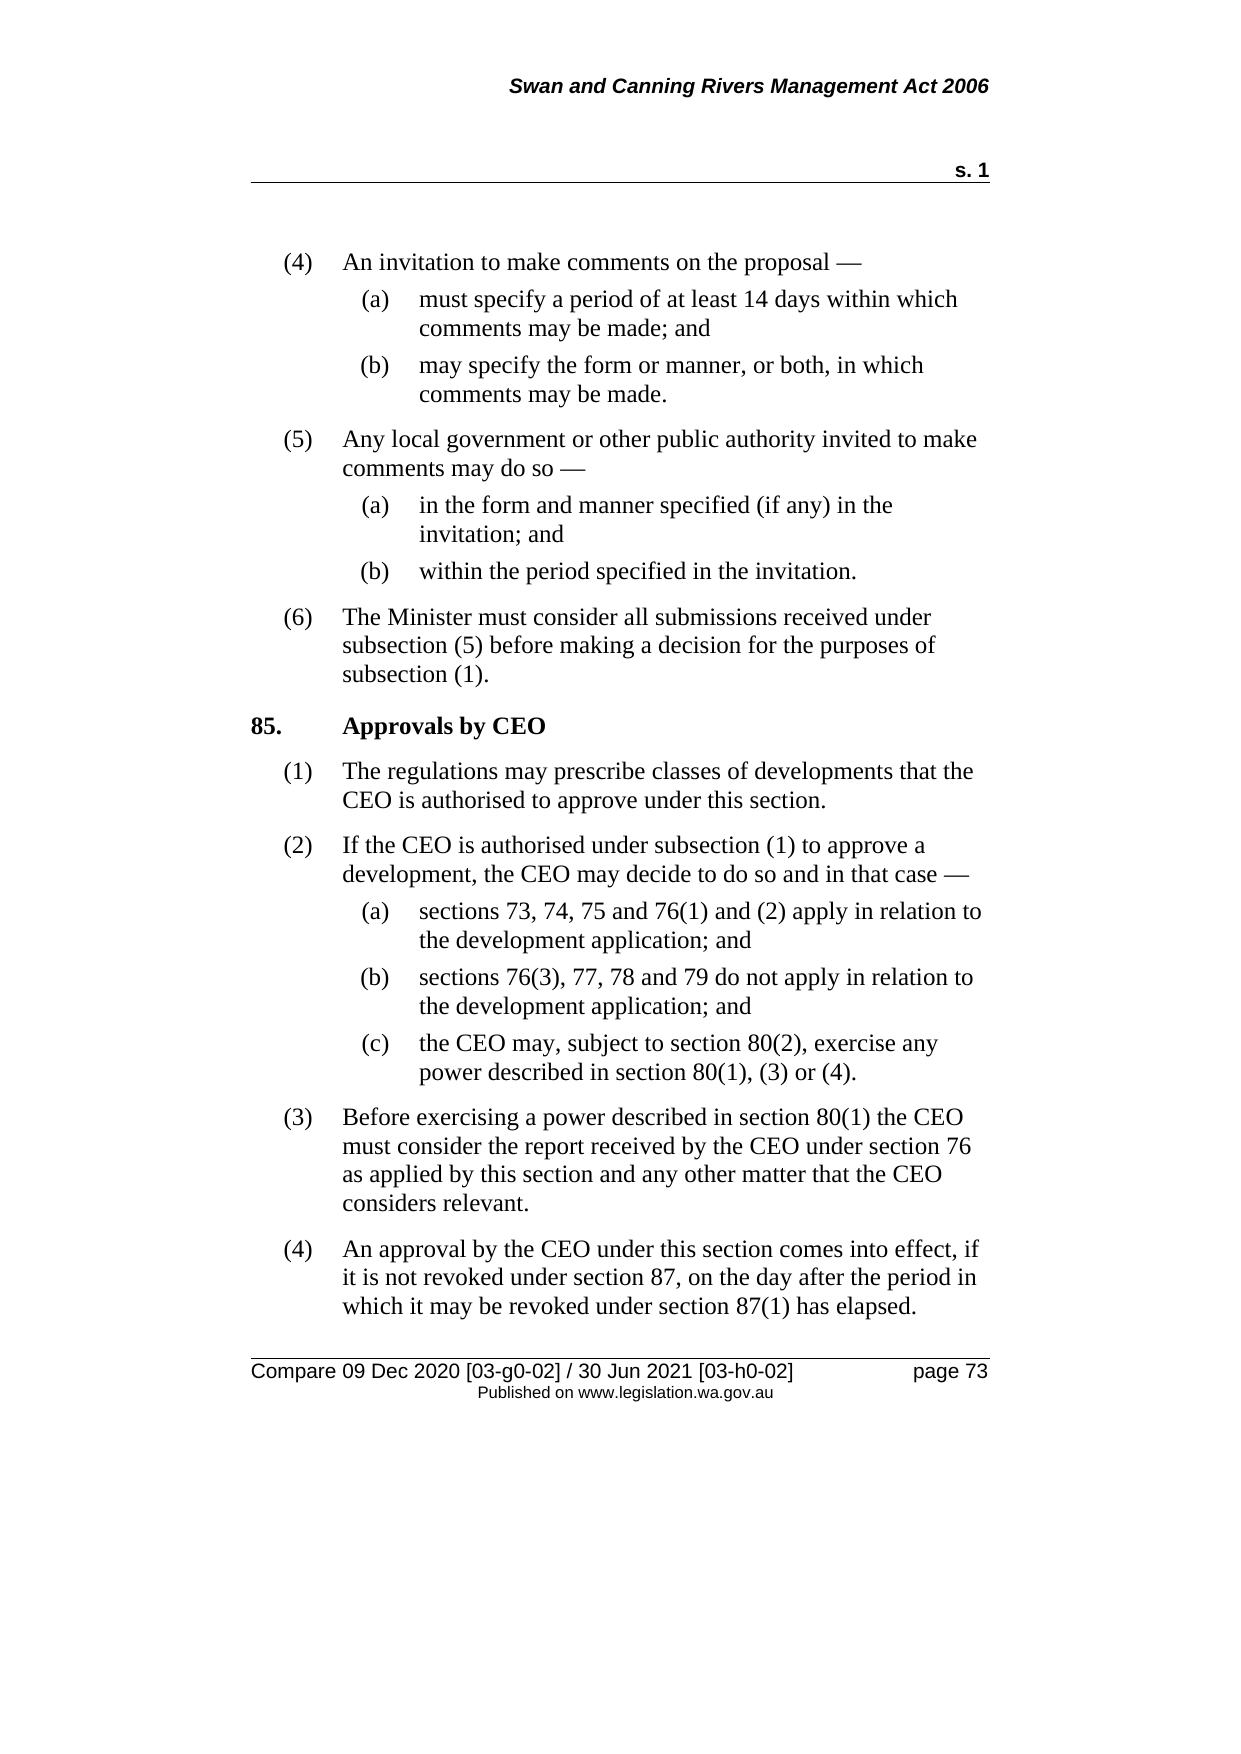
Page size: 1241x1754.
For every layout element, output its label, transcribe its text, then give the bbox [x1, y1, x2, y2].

text (2) If the CEO is authorised under subsection (1) to approve a development, the CEO may decide to do so and in that case — [251, 830, 990, 888]
text (a) must specify a period of at least 14 days within which comments may be made; and [251, 284, 990, 342]
text (3) Before exercising a power described in section 80(1) the CEO must consider the report received by the CEO under section 76 as applied by this section and any other matter that the CEO considers relevant. [251, 1102, 990, 1217]
text (4) An approval by the CEO under this section comes into effect, if it is not revoked under section 87, on the day after the period in which it may be revoked under section 87(1) has elapsed. [251, 1234, 990, 1320]
subtitle 85. Approvals by CEO [251, 711, 990, 739]
text (6) The Minister must consider all submissions received under subsection (5) before making a decision for the purposes of subsection (1). [251, 602, 990, 688]
text (a) in the form and manner specified (if any) in the invitation; and [251, 490, 990, 548]
text (4) An invitation to make comments on the proposal — [251, 247, 990, 276]
text (5) Any local government or other public authority invited to make comments may do so — [251, 424, 990, 482]
text (a) sections 73, 74, 75 and 76(1) and (2) apply in relation to the development application; and [251, 896, 990, 954]
text (b) within the period specified in the invitation. [251, 556, 990, 585]
text (1) The regulations may prescribe classes of developments that the CEO is authorised to approve under this section. [251, 756, 990, 814]
text (b) sections 76(3), 77, 78 and 79 do not apply in relation to the development application; and [251, 962, 990, 1019]
text (b) may specify the form or manner, or both, in which comments may be made. [251, 350, 990, 408]
text (c) the CEO may, subject to section 80(2), exercise any power described in section 80(1), (3) or (4). [251, 1028, 990, 1085]
